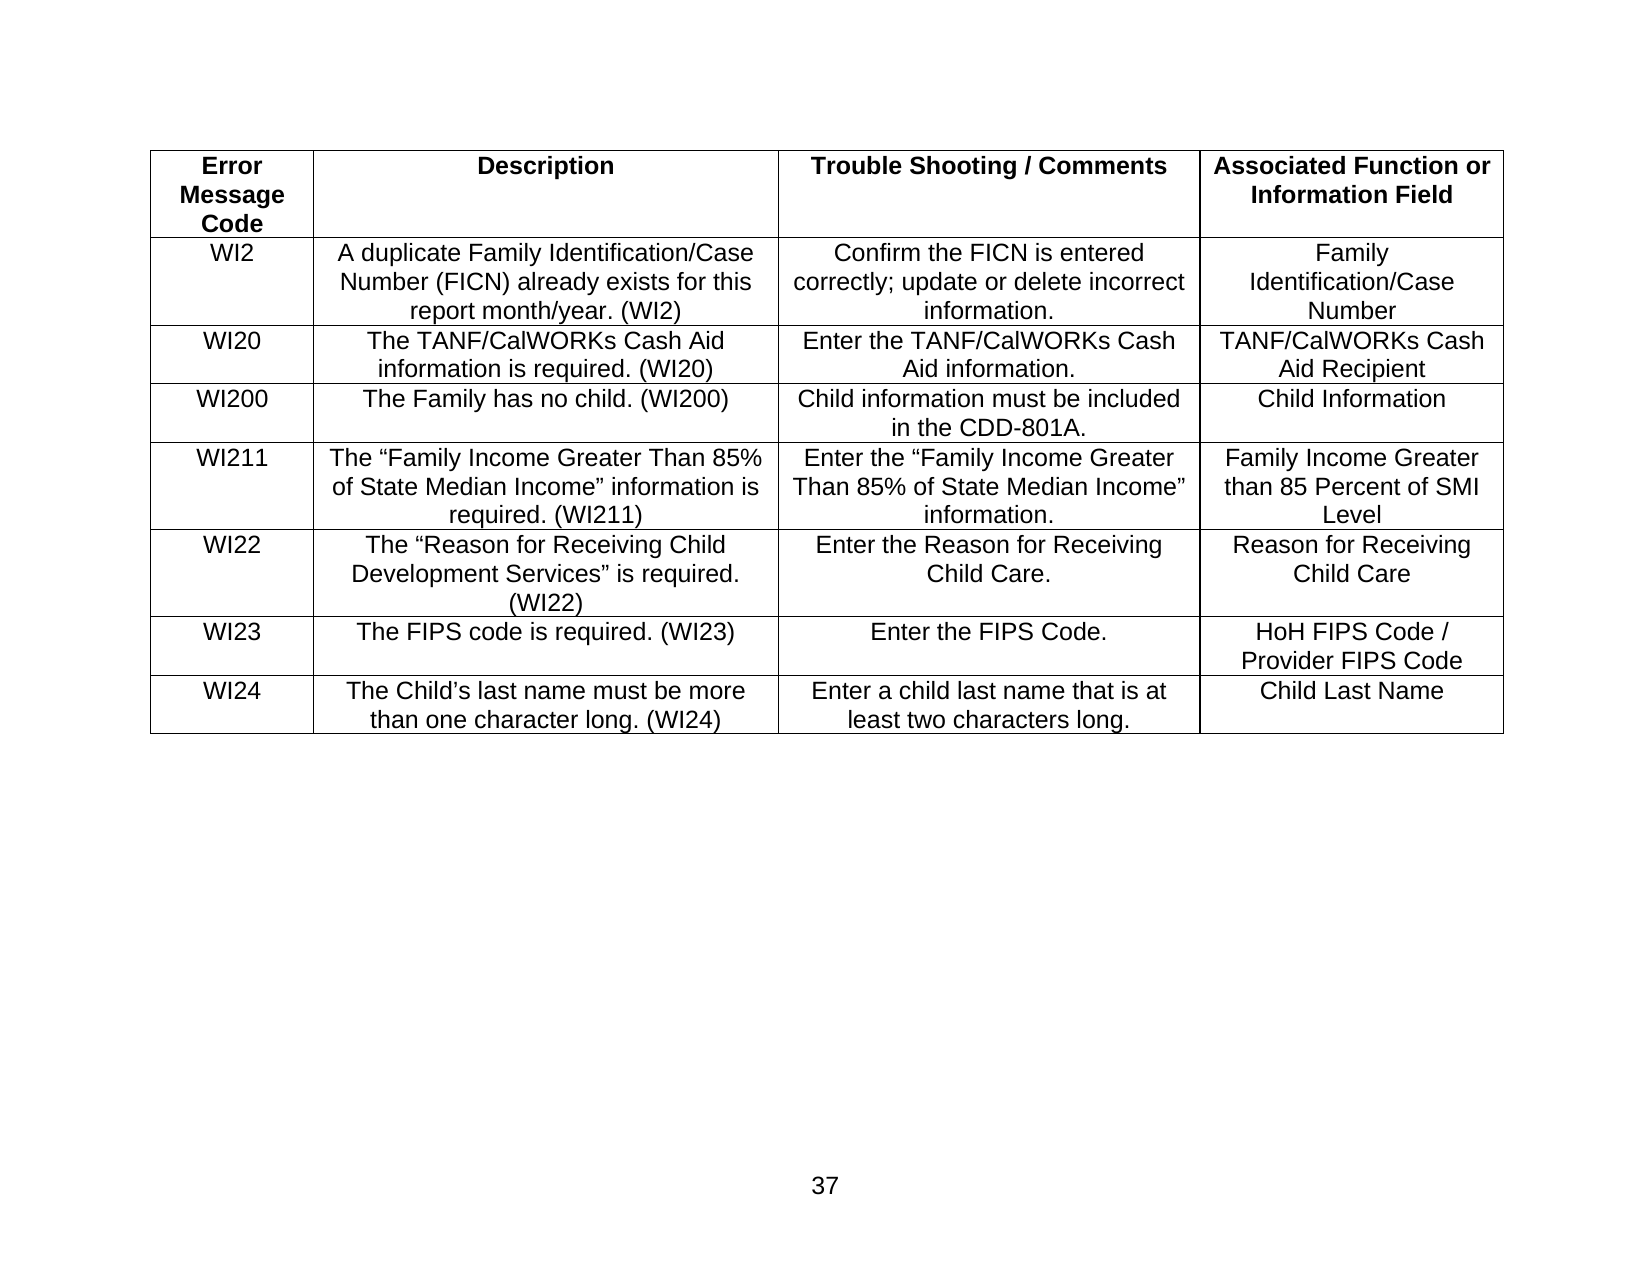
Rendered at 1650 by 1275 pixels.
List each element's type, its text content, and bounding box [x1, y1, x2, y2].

table_cell WI23 [151, 617, 313, 675]
table_cell Enter the “Family Income Greater Than 85% of State Median Income” information. [779, 443, 1199, 529]
table_cell The “Reason for Receiving Child Development Services” is required. (WI22) [314, 530, 778, 616]
table_cell Family Identification/Case Number [1201, 238, 1503, 324]
table_cell Enter the TANF/CalWORKs Cash Aid information. [779, 326, 1199, 383]
table_cell Enter a child last name that is at least two characters long. [779, 676, 1199, 733]
table_cell Child Last Name [1201, 676, 1503, 733]
table_cell WI200 [151, 384, 313, 442]
table_header Trouble Shooting / Comments [779, 151, 1199, 237]
table_cell WI2 [151, 238, 313, 324]
table_cell The Family has no child. (WI200) [314, 384, 778, 442]
table_cell Reason for Receiving Child Care [1201, 530, 1503, 616]
table_header Error Message Code [151, 151, 313, 237]
table_cell WI211 [151, 443, 313, 529]
table_cell Confirm the FICN is entered correctly; update or delete incorrect information. [779, 238, 1199, 324]
table_cell WI22 [151, 530, 313, 616]
table_cell WI20 [151, 326, 313, 383]
table_cell WI24 [151, 676, 313, 733]
table_cell Child Information [1201, 384, 1503, 442]
table_cell Enter the Reason for Receiving Child Care. [779, 530, 1199, 616]
table_cell The “Family Income Greater Than 85% of State Median Income” information is required. (WI211) [314, 443, 778, 529]
table_cell The FIPS code is required. (WI23) [314, 617, 778, 675]
table_cell Enter the FIPS Code. [779, 617, 1199, 675]
table_cell TANF/CalWORKs Cash Aid Recipient [1201, 326, 1503, 383]
table_cell The TANF/CalWORKs Cash Aid information is required. (WI20) [314, 326, 778, 383]
table_header Associated Function or Information Field [1201, 151, 1503, 237]
table_header Description [314, 151, 778, 237]
table_cell Family Income Greater than 85 Percent of SMI Level [1201, 443, 1503, 529]
table_cell HoH FIPS Code / Provider FIPS Code [1201, 617, 1503, 675]
table_cell The Child’s last name must be more than one character long. (WI24) [314, 676, 778, 733]
table_cell A duplicate Family Identification/Case Number (FICN) already exists for this report month/year. (WI2) [314, 238, 778, 324]
table_cell Child information must be included in the CDD-801A. [779, 384, 1199, 442]
